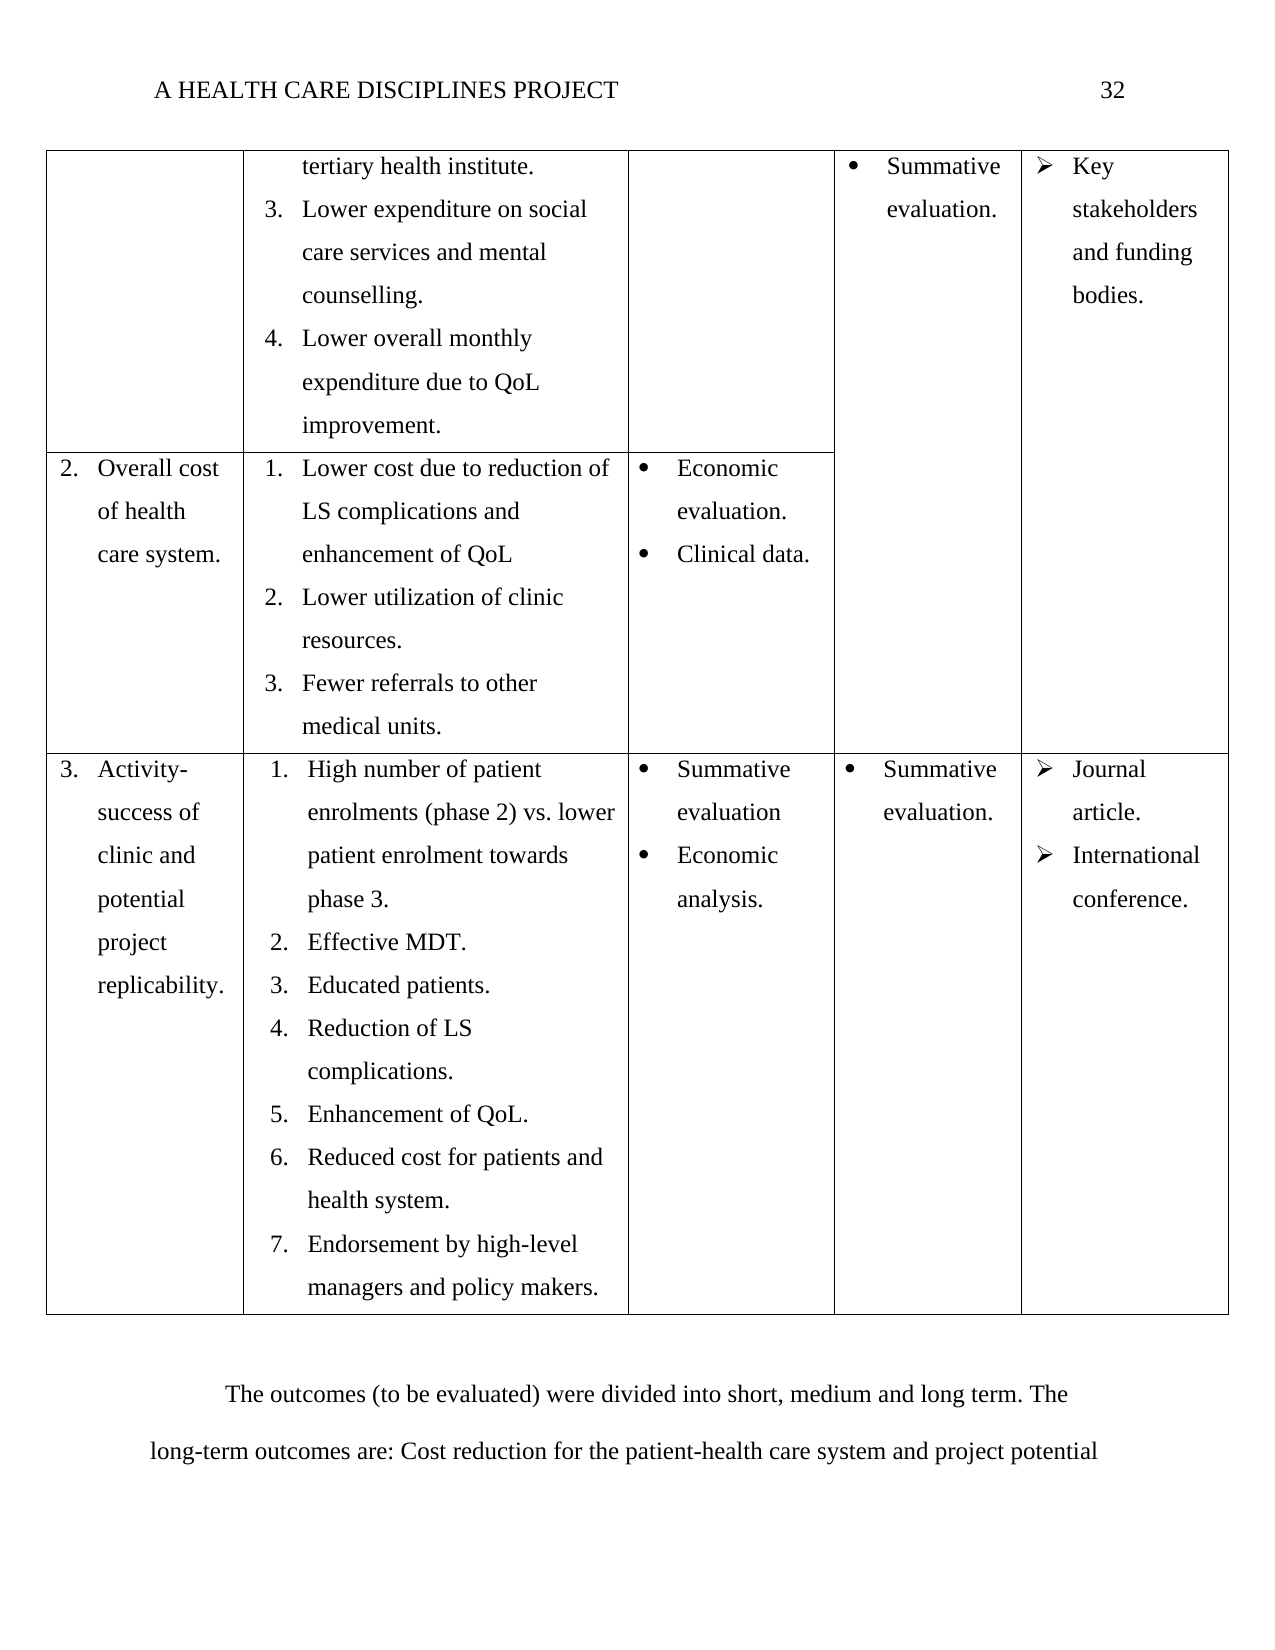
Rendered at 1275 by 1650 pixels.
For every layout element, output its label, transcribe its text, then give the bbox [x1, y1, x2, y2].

table_cell Economic evaluation. Clinical data. [629, 453, 834, 753]
table_cell Overall cost of health care system. [47, 453, 243, 753]
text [150, 1379, 1125, 1465]
table_cell Activity-success of clinic and potential project replicability. [47, 754, 243, 1314]
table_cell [835, 151, 1021, 753]
table_cell Lower cost due to reduction of LS complications and enhancement of QoL Lower utilization of clinic resources. Fewer referrals to other medical units. [244, 453, 628, 753]
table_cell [244, 151, 628, 452]
table_cell Summative evaluation Economic analysis. [629, 754, 834, 1314]
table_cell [47, 151, 243, 452]
table_cell High number of patient enrolments (phase 2) vs. lower patient enrolment towards phase 3. Effective MDT. Educated patients. Reduction of LS complications. Enhancement of QoL. Reduced cost for patients and health system. Endorsement by high-level managers and policy makers. [244, 754, 628, 1314]
table_cell Summative evaluation. [835, 754, 1021, 1314]
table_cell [1022, 151, 1228, 753]
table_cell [629, 151, 834, 452]
table_cell Journal article. International conference. [1022, 754, 1228, 1314]
